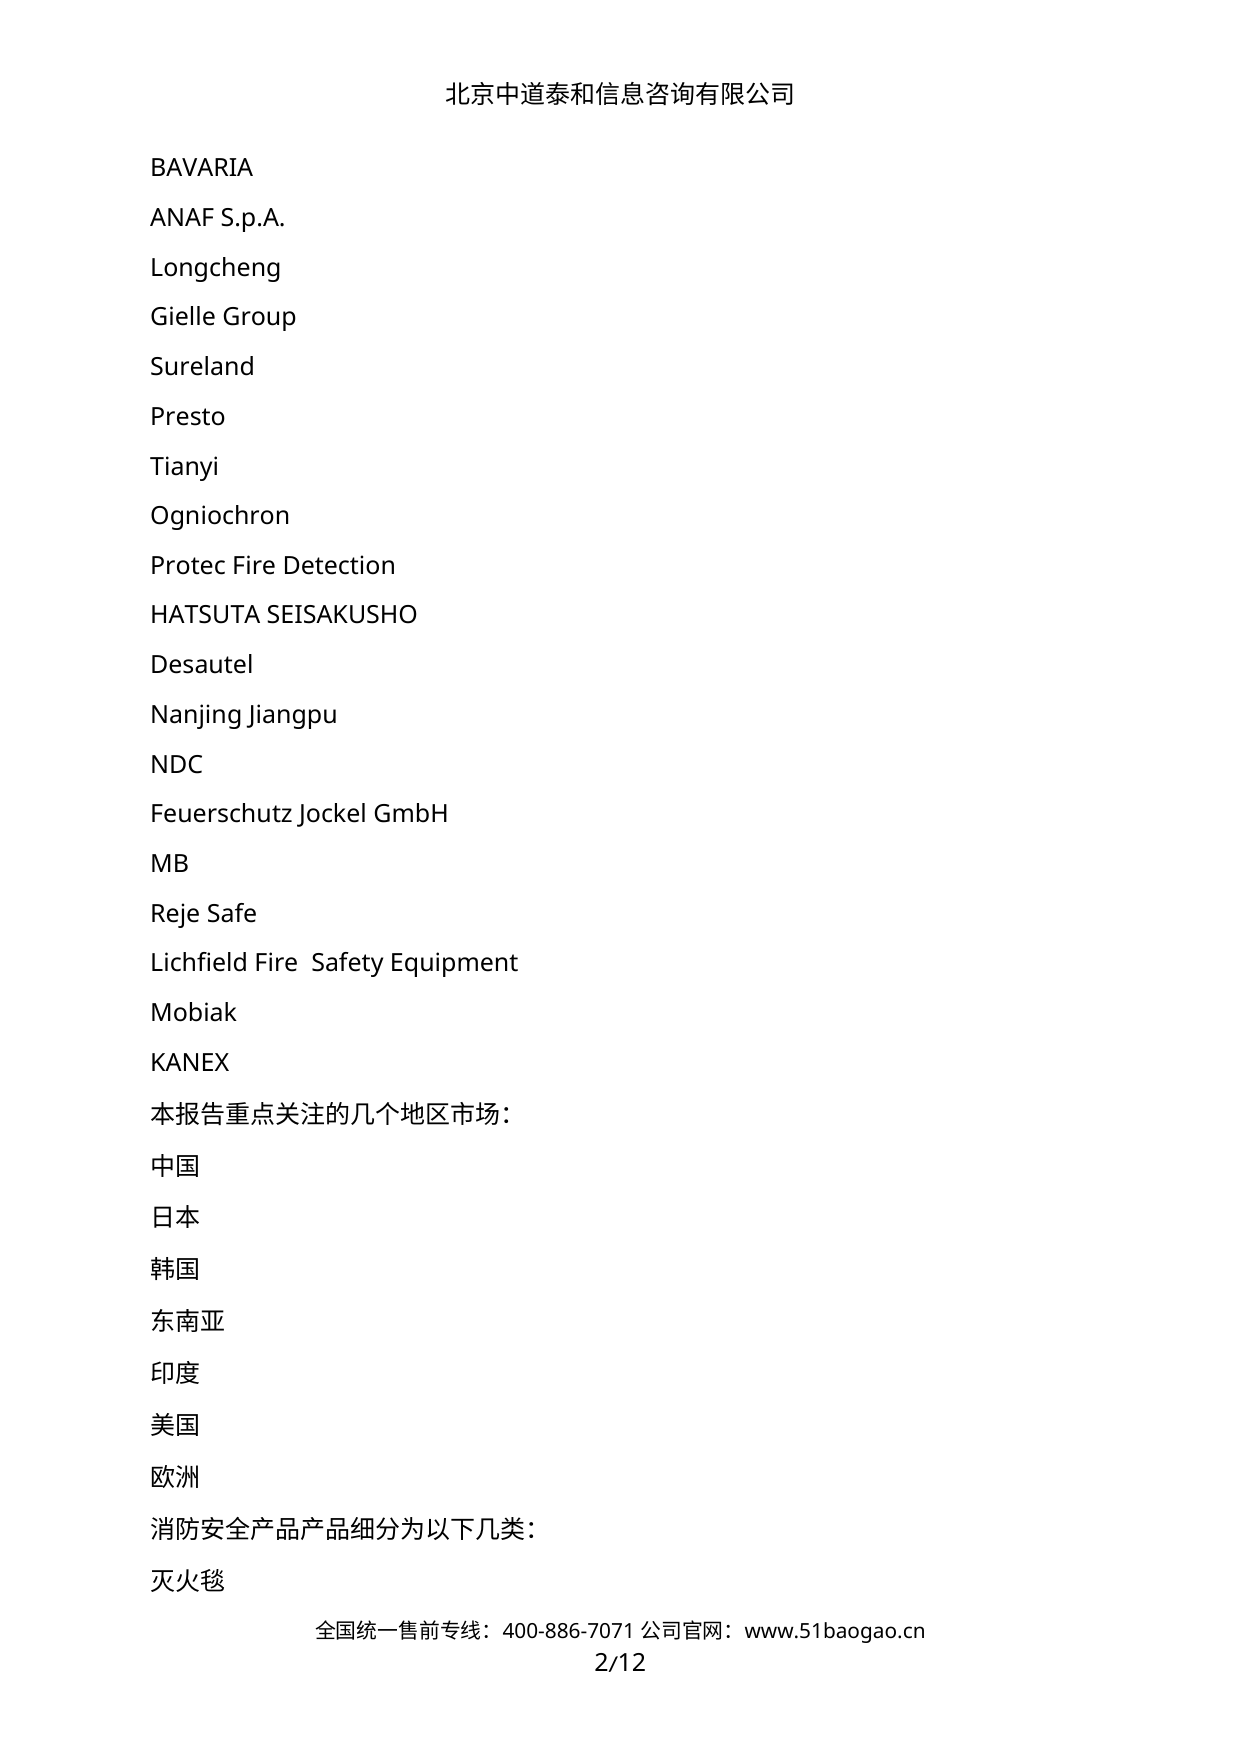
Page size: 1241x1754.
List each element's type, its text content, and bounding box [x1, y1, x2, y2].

text Nanjing Jiangpu [150, 697, 1090, 731]
text Desautel [150, 647, 1090, 681]
text BAVARIA [150, 150, 1090, 184]
text 欧洲 [150, 1457, 1090, 1493]
text 美国 [150, 1405, 1090, 1442]
text Ogniochron [150, 498, 1090, 532]
text HATSUTA SEISAKUSHO [150, 597, 1090, 631]
text Tianyi [150, 448, 1090, 482]
text Longcheng [150, 249, 1090, 283]
text 韩国 [150, 1250, 1090, 1286]
text Feuerschutz Jockel GmbH [150, 796, 1090, 830]
text Sureland [150, 349, 1090, 383]
text 本报告重点关注的几个地区市场： [150, 1094, 1090, 1130]
text Mobiak [150, 995, 1090, 1029]
text 消防安全产品产品细分为以下几类： [150, 1509, 1090, 1545]
text 印度 [150, 1353, 1090, 1390]
text Gielle Group [150, 299, 1090, 333]
text 灭火毯 [150, 1561, 1090, 1597]
text NDC [150, 746, 1090, 780]
text Reje Safe [150, 895, 1090, 929]
text KANEX [150, 1044, 1090, 1078]
text ANAF S.p.A. [150, 200, 1090, 234]
text Lichfield Fire Safety Equipment [150, 945, 1090, 979]
text MB [150, 846, 1090, 880]
text Presto [150, 398, 1090, 432]
text Protec Fire Detection [150, 547, 1090, 582]
text 东南亚 [150, 1302, 1090, 1338]
text 中国 [150, 1146, 1090, 1182]
text 日本 [150, 1198, 1090, 1234]
